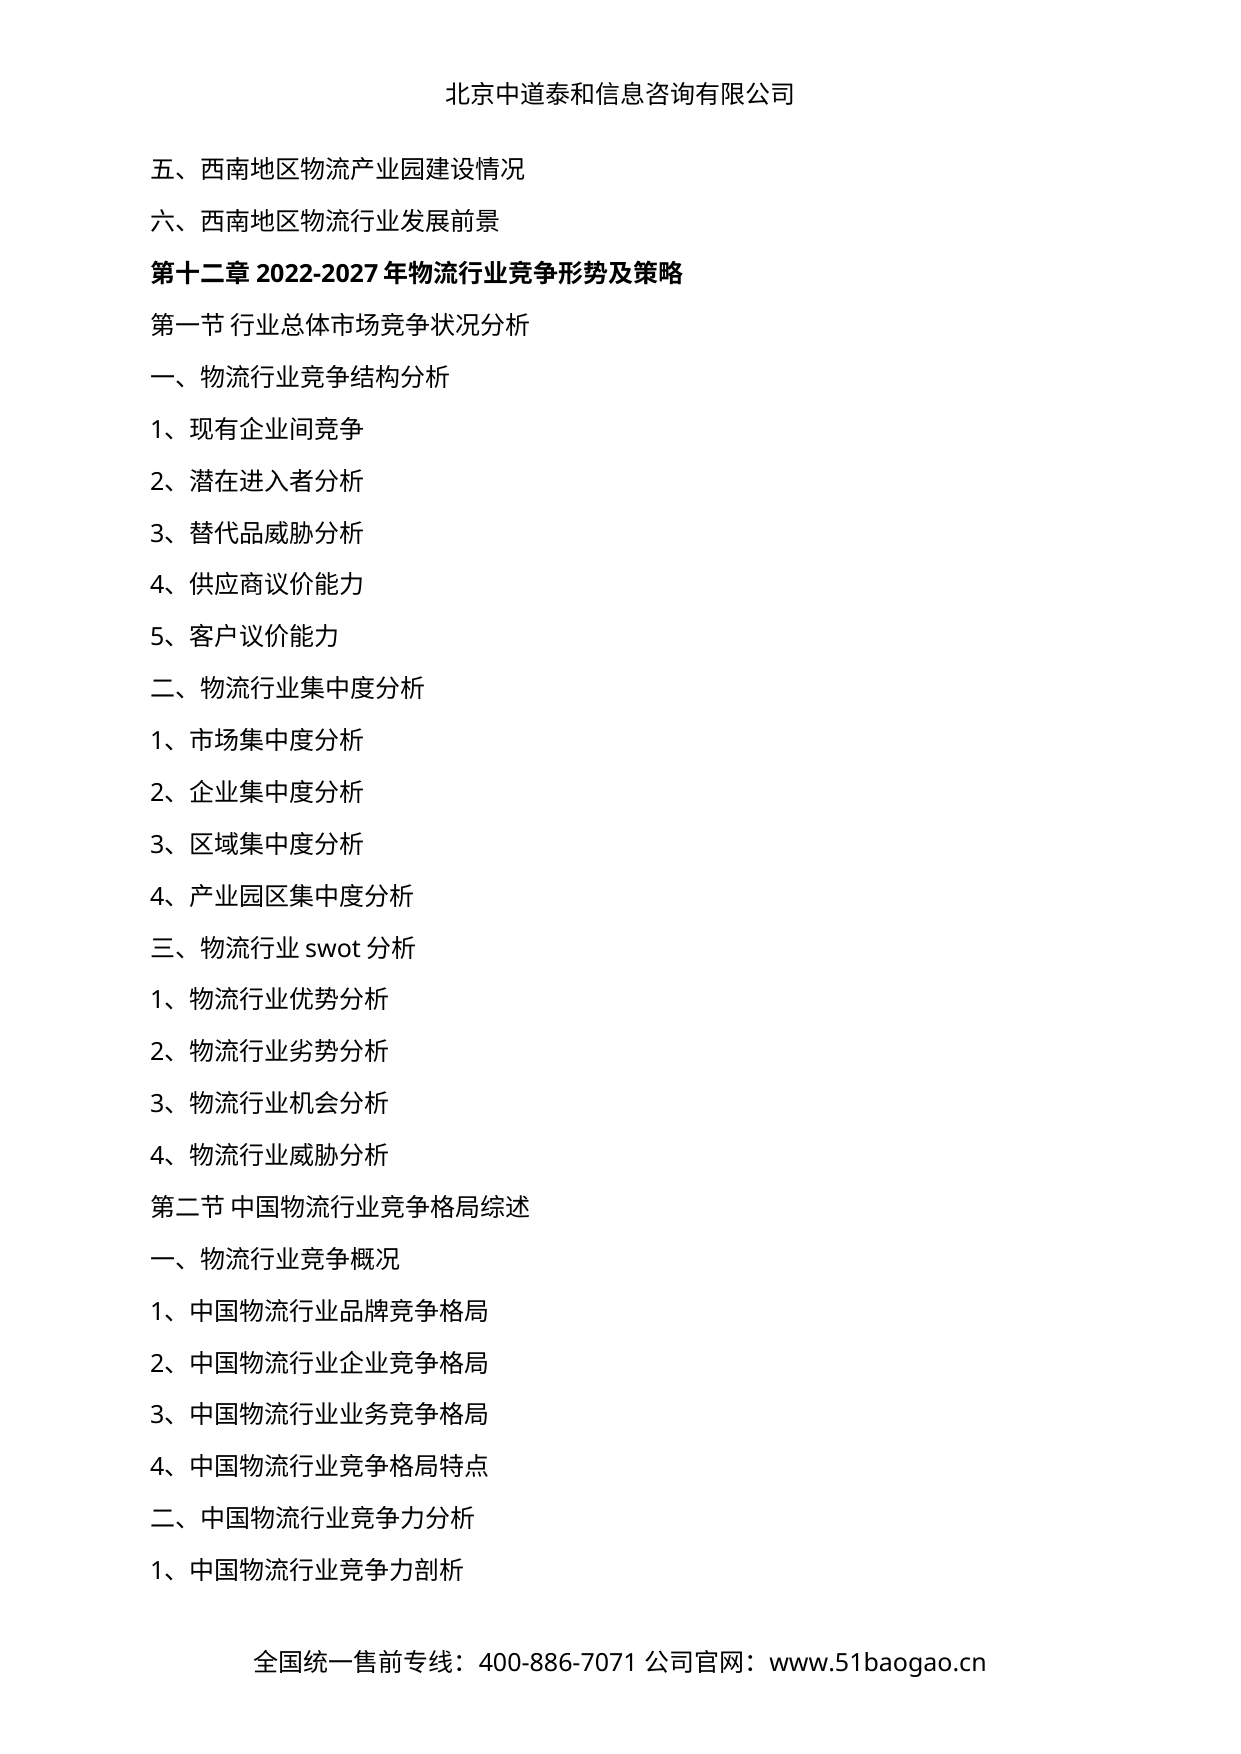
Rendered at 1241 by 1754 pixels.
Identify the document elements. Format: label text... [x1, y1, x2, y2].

text 一、物流行业竞争结构分析 [150, 357, 1090, 394]
text 3、替代品威胁分析 [150, 513, 1090, 549]
text 3、物流行业机会分析 [150, 1084, 1090, 1120]
text 3、中国物流行业业务竞争格局 [150, 1395, 1090, 1431]
text 五、西南地区物流产业园建设情况 [150, 150, 1090, 186]
text 三、物流行业swot分析 [150, 928, 1090, 964]
text 二、中国物流行业竞争力分析 [150, 1499, 1090, 1535]
text 第一节 行业总体市场竞争状况分析 [150, 306, 1090, 342]
text 4、产业园区集中度分析 [150, 876, 1090, 912]
text 2、企业集中度分析 [150, 772, 1090, 809]
text 1、现有企业间竞争 [150, 409, 1090, 446]
text 2、中国物流行业企业竞争格局 [150, 1343, 1090, 1379]
text 5、客户议价能力 [150, 617, 1090, 653]
text 2、物流行业劣势分析 [150, 1032, 1090, 1068]
text 1、中国物流行业竞争力剖析 [150, 1551, 1090, 1587]
text 3、区域集中度分析 [150, 824, 1090, 861]
text 1、物流行业优势分析 [150, 980, 1090, 1016]
text 4、中国物流行业竞争格局特点 [150, 1447, 1090, 1483]
text 2、潜在进入者分析 [150, 461, 1090, 497]
text 4、物流行业威胁分析 [150, 1136, 1090, 1172]
text 1、市场集中度分析 [150, 721, 1090, 757]
text 二、物流行业集中度分析 [150, 669, 1090, 705]
text 一、物流行业竞争概况 [150, 1239, 1090, 1276]
text 第二节 中国物流行业竞争格局综述 [150, 1187, 1090, 1224]
text 4、供应商议价能力 [150, 565, 1090, 601]
text 1、中国物流行业品牌竞争格局 [150, 1291, 1090, 1327]
text 第十二章 2022-2027年物流行业竞争形势及策略 [150, 254, 1090, 290]
text 六、西南地区物流行业发展前景 [150, 202, 1090, 238]
